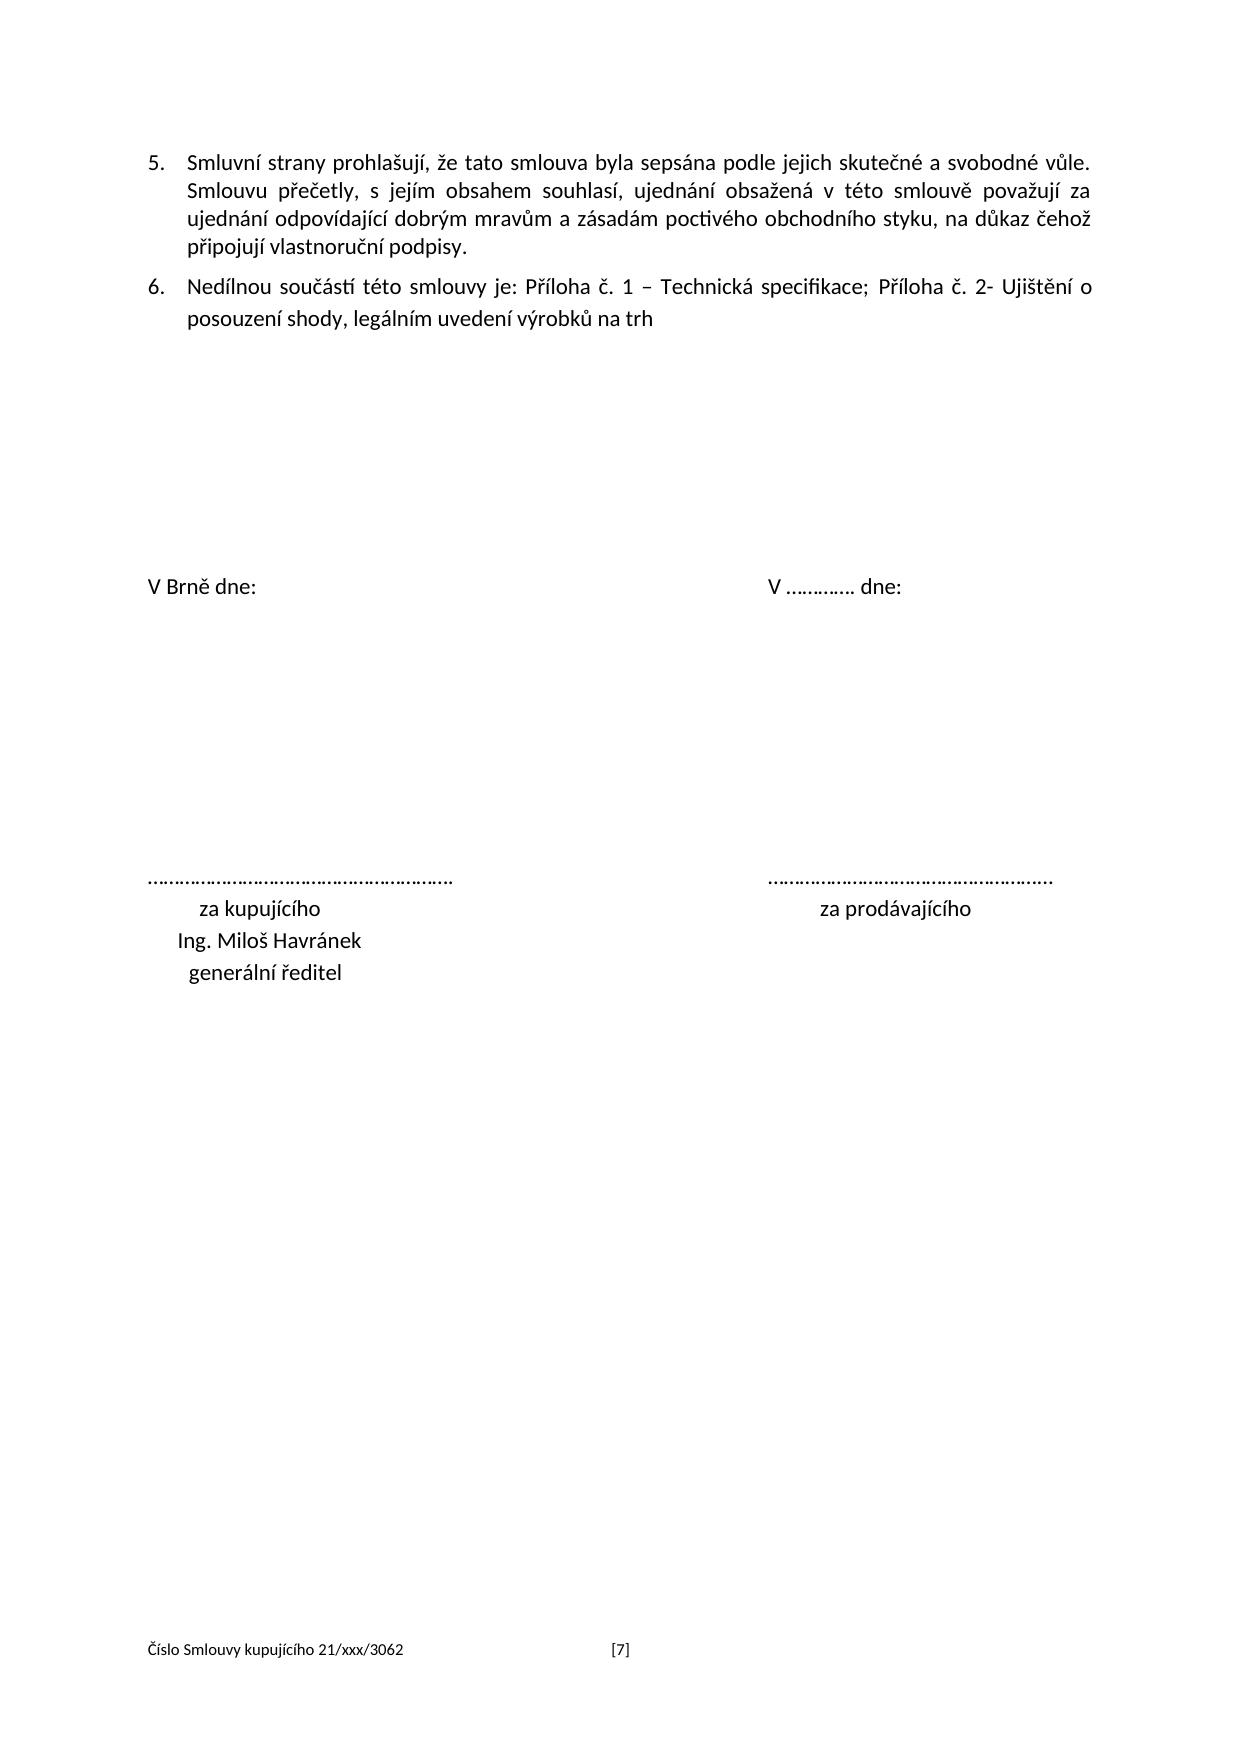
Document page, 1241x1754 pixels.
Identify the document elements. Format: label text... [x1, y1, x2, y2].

text generální ředitel [148, 958, 1092, 987]
list Nedílnou součástí této smlouvy je: Příloha č. 1 – Technická specifikace; Příloha č. 2- Ujištění o posouzení shody, legálním uvedení výrobků na trh [148, 272, 1092, 332]
text V Brně dne: V …………. dne: [148, 572, 1092, 600]
text …………………………………………………. ……………………………………………... [148, 862, 1092, 890]
text Ing. Miloš Havránek [148, 926, 1092, 954]
list Smluvní strany prohlašují, že tato smlouva byla sepsána podle jejich skutečné a svobodné vůle. Smlouvu přečetly, s jejím obsahem souhlasí, ujednání obsažená v této smlouvě považují za ujednání odpovídající dobrým mravům a zásadám poctivého obchodního styku, na důkaz čehož připojují vlastnoruční podpisy. [148, 148, 1092, 260]
text za kupujícího za prodávajícího [148, 894, 1092, 922]
